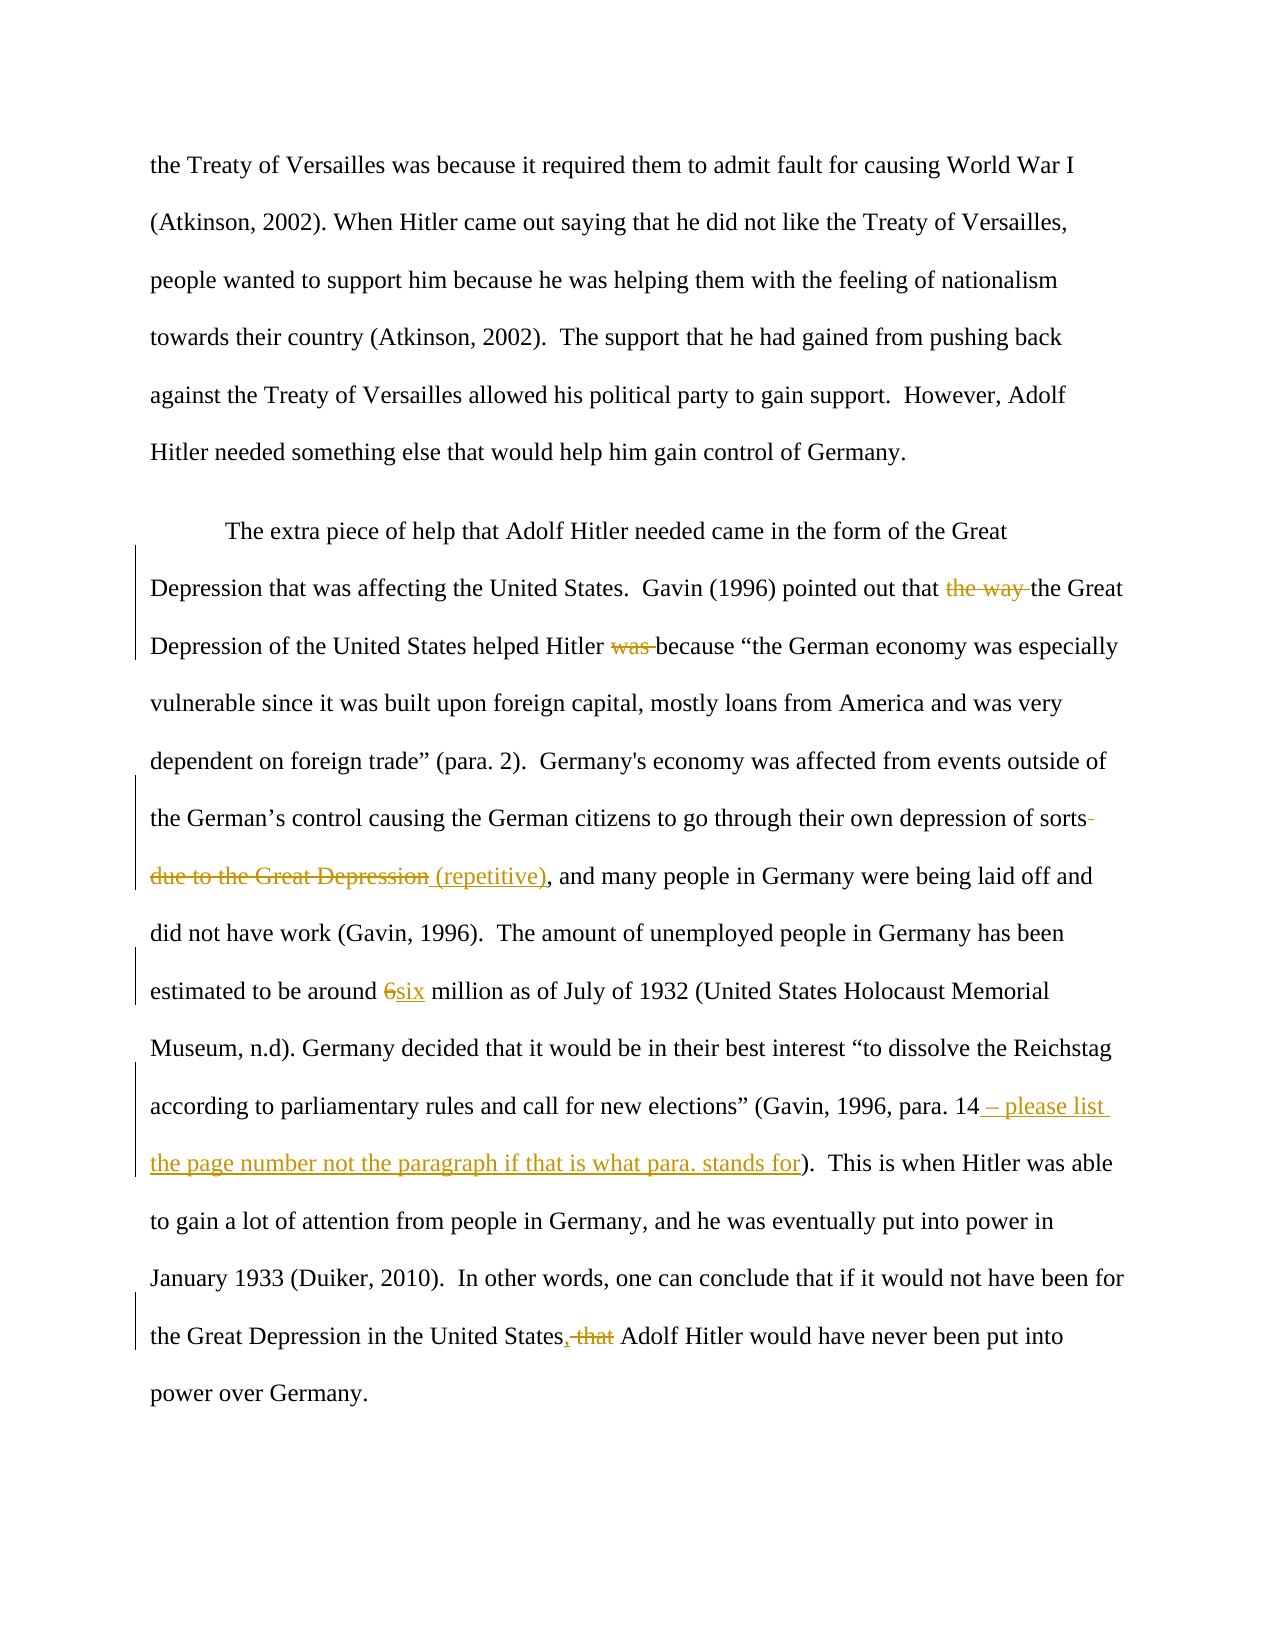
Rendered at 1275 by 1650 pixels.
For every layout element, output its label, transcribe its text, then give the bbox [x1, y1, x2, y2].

text The extra piece of help that Adolf Hitler needed came in the form of the Great Depression that was affecting the United States. Gavin (1996) pointed out that the Great Depression of the United States helped Hitler because “the German economy was especially vulnerable since it was built upon foreign capital, mostly loans from America and was very dependent on foreign trade” (para. 2). Germany's economy was affected from events outside of the German’s control causing the German citizens to go through their own depression of sorts, and many people in Germany were being laid off and did not have work (Gavin, 1996). The amount of unemployed people in Germany has been estimated to be around million as of July of 1932 (United States Holocaust Memorial Museum, n.d). Germany decided that it would be in their best interest “to dissolve the Reichstag according to parliamentary rules and call for new elections” (Gavin, 1996, para. 14). This is when Hitler was able to gain a lot of attention from people in Germany, and he was eventually put into power in January 1933 (Duiker, 2010). In other words, one can conclude that if it would not have been for the Great Depression in the United States Adolf Hitler would have never been put into power over Germany. [150, 516, 1125, 1407]
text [150, 150, 1125, 466]
